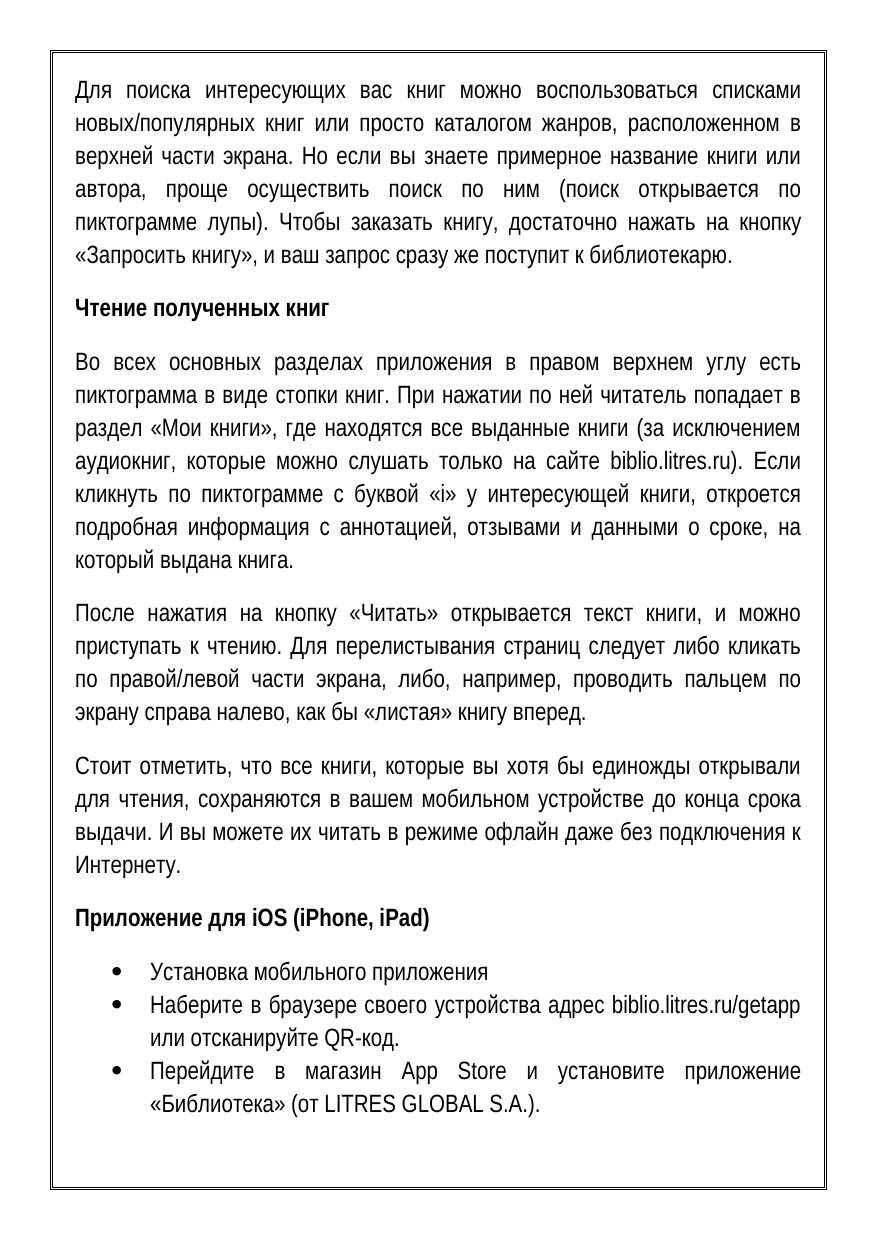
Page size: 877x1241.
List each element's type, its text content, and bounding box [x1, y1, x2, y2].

list Наберите в браузере своего устройства адрес biblio.litres.ru/getapp или отсканируйте QR-код. [112, 990, 802, 1052]
text Во всех основных разделах приложения в правом верхнем углу есть пиктограмма в виде стопки книг. При нажатии по ней читатель попадает в раздел «Мои книги», где находятся все выданные книги (за исключением аудиокниг, которые можно слушать только на сайте biblio.litres.ru). Если кликнуть по пиктограмме с буквой «i» у интересующей книги, откроется подробная информация с аннотацией, отзывами и данными о сроке, на который выдана книга. [75, 347, 802, 573]
list Перейдите в магазин App Store и установите приложение «Библиотека» (от LITRES GLOBAL S.A.). [112, 1056, 802, 1118]
list Установка мобильного приложения [112, 957, 802, 986]
text Для поиска интересующих вас книг можно воспользоваться списками новых/популярных книг или просто каталогом жанров, расположенном в верхней части экрана. Но если вы знаете примерное название книги или автора, проще осуществить поиск по ним (поиск открывается по пиктограмме лупы). Чтобы заказать книгу, достаточно нажать на кнопку «Запросить книгу», и ваш запрос сразу же поступит к библиотекарю. [75, 75, 802, 268]
text Приложение для iOS (iPhone, iPad) [75, 903, 802, 932]
text Чтение полученных книг [75, 293, 802, 322]
text После нажатия на кнопку «Читать» открывается текст книги, и можно приступать к чтению. Для перелистывания страниц следует либо кликать по правой/левой части экрана, либо, например, проводить пальцем по экрану справа налево, как бы «листая» книгу вперед. [75, 598, 802, 726]
text Стоит отметить, что все книги, которые вы хотя бы единожды открывали для чтения, сохраняются в вашем мобильном устройстве до конца срока выдачи. И вы можете их читать в режиме офлайн даже без подключения к Интернету. [75, 751, 802, 878]
